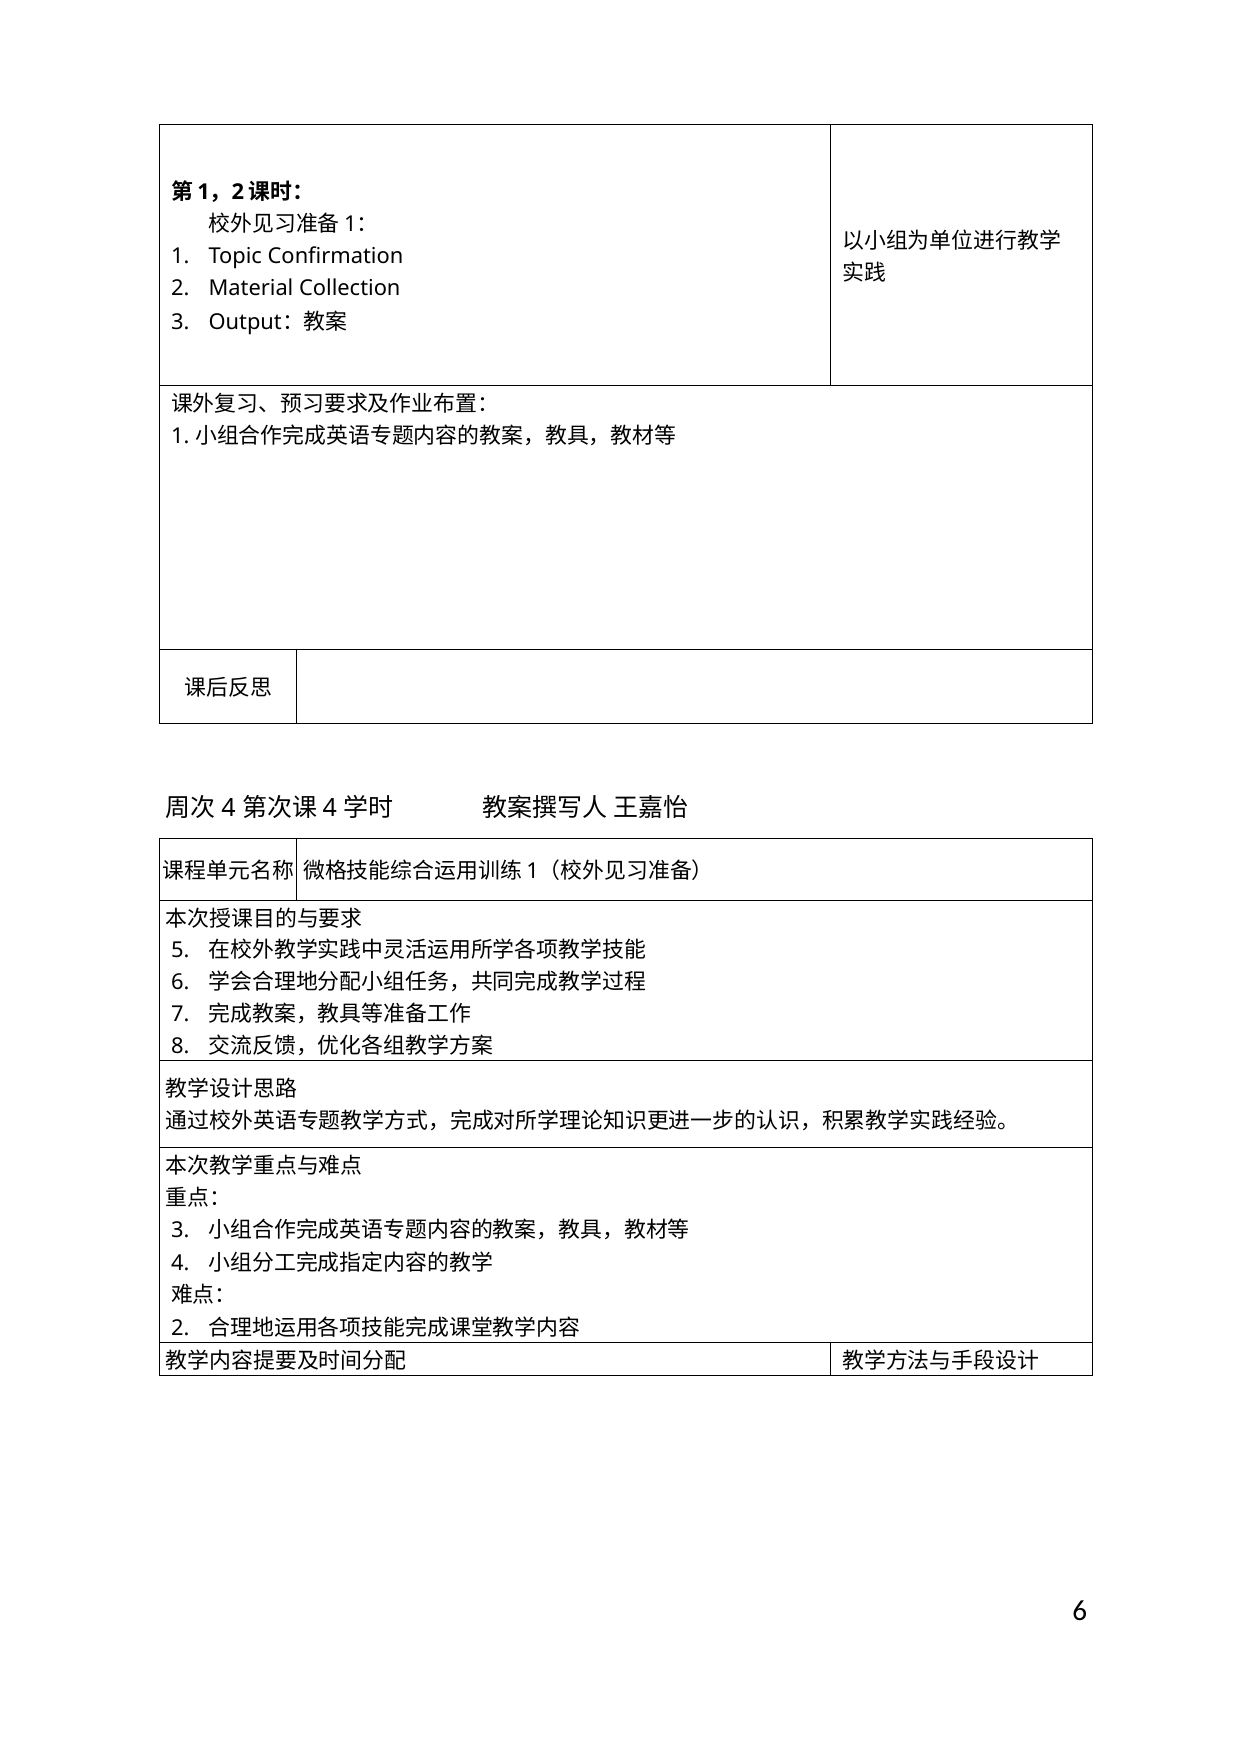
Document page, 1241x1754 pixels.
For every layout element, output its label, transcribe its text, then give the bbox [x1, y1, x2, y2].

table_cell [297, 650, 1092, 723]
table_cell 教学设计思路 通过校外英语专题教学方式，完成对所学理论知识更进一步的认识，积累教学实践经验。 [160, 1061, 1092, 1147]
table_header 微格技能综合运用训练1（校外见习准备） [297, 839, 1092, 900]
table_cell 教学方法与手段设计 [831, 1343, 1092, 1375]
table_header 课程单元名称 [160, 839, 296, 900]
table_cell 以小组为单位进行教学实践 [831, 125, 1092, 385]
table_cell 课后反思 [160, 650, 296, 723]
table_cell 教学内容提要及时间分配 [160, 1343, 830, 1375]
text 周次 4 第次课 4 学时 教案撰写人 王嘉怡 [165, 773, 1087, 838]
table_cell 本次教学重点与难点 重点： 小组合作完成英语专题内容的教案，教具，教材等 小组分工完成指定内容的教学 难点： 合理地运用各项技能完成课堂教学内容 [160, 1148, 1092, 1342]
table_cell 课外复习、预习要求及作业布置： 1. 小组合作完成英语专题内容的教案，教具，教材等 [160, 386, 1092, 648]
table_cell 本次授课目的与要求 在校外教学实践中灵活运用所学各项教学技能 学会合理地分配小组任务，共同完成教学过程 完成教案，教具等准备工作 交流反馈，优化各组教学方案 [160, 901, 1092, 1059]
table_cell 第1，2课时： 校外见习准备1： Topic Confirmation Material Collection Output：教案 [160, 125, 830, 385]
